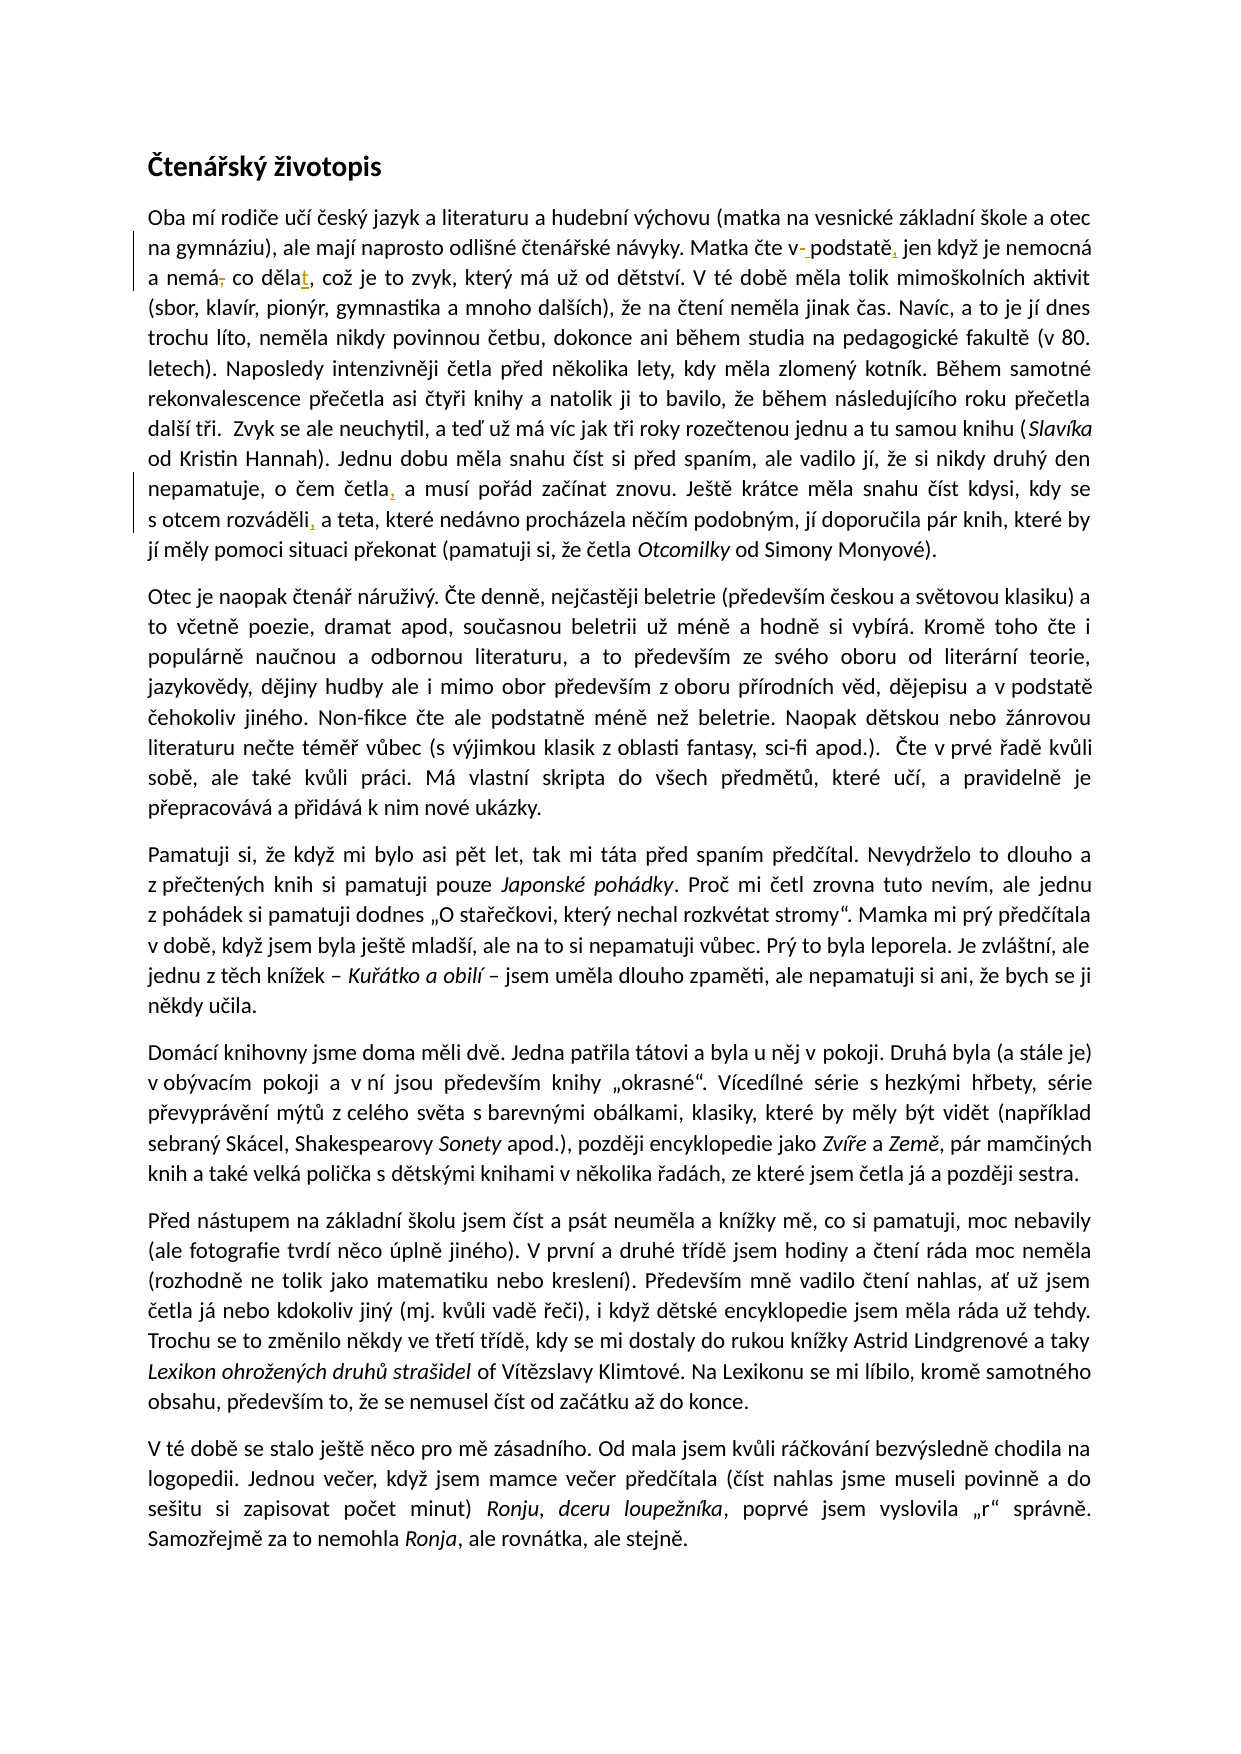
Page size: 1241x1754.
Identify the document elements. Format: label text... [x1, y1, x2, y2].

text V té době se stalo ještě něco pro mě zásadního. Od mala jsem kvůli ráčkování bezvýsledně chodila na logopedii. Jednou večer, když jsem mamce večer předčítala (číst nahlas jsme museli povinně a do sešitu si zapisovat počet minut) Ronju, dceru loupežníka, poprvé jsem vyslovila „r“ správně. Samozřejmě za to nemohla Ronja, ale rovnátka, ale stejně. [148, 1434, 1093, 1553]
text Pamatuji si, že když mi bylo asi pět let, tak mi táta před spaním předčítal. Nevydrželo to dlouho a z přečtených knih si pamatuji pouze Japonské pohádky. Proč mi četl zrovna tuto nevím, ale jednu z pohádek si pamatuji dodnes „O stařečkovi, který nechal rozkvétat stromy“. Mamka mi prý předčítala v době, když jsem byla ještě mladší, ale na to si nepamatuji vůbec. Prý to byla leporela. Je zvláštní, ale jednu z těch knížek – Kuřátko a obilí – jsem uměla dlouho zpaměti, ale nepamatuji si ani, že bych se ji někdy učila. [148, 840, 1093, 1019]
text Oba mí rodiče učí český jazyk a literaturu a hudební výchovu (matka na vesnické základní škole a otec na gymnáziu), ale mají naprosto odlišné čtenářské návyky. Matka čte vpodstatě jen když je nemocná a nemá co děla, což je to zvyk, který má už od dětství. V té době měla tolik mimoškolních aktivit (sbor, klavír, pionýr, gymnastika a mnoho dalších), že na čtení neměla jinak čas. Navíc, a to je jí dnes trochu líto, neměla nikdy povinnou četbu, dokonce ani během studia na pedagogické fakultě (v 80. letech). Naposledy intenzivněji četla před několika lety, kdy měla zlomený kotník. Během samotné rekonvalescence přečetla asi čtyři knihy a natolik ji to bavilo, že během následujícího roku přečetla další tři. Zvyk se ale neuchytil, a teď už má víc jak tři roky rozečtenou jednu a tu samou knihu (Slavíka od Kristin Hannah). Jednu dobu měla snahu číst si před spaním, ale vadilo jí, že si nikdy druhý den nepamatuje, o čem četla a musí pořád začínat znovu. Ještě krátce měla snahu číst kdysi, kdy se s otcem rozváděli a teta, které nedávno procházela něčím podobným, jí doporučila pár knih, které by jí měly pomoci situaci překonat (pamatuji si, že četla Otcomilky od Simony Monyové). [148, 203, 1093, 563]
text Domácí knihovny jsme doma měli dvě. Jedna patřila tátovi a byla u něj v pokoji. Druhá byla (a stále je) v obývacím pokoji a v ní jsou především knihy „okrasné“. Vícedílné série s hezkými hřbety, série převyprávění mýtů z celého světa s barevnými obálkami, klasiky, které by měly být vidět (například sebraný Skácel, Shakespearovy Sonety apod.), později encyklopedie jako Zvíře a Země, pár mamčiných knih a také velká polička s dětskými knihami v několika řadách, ze které jsem četla já a později sestra. [148, 1038, 1093, 1187]
text Před nástupem na základní školu jsem číst a psát neuměla a knížky mě, co si pamatuji, moc nebavily (ale fotografie tvrdí něco úplně jiného). V první a druhé třídě jsem hodiny a čtení ráda moc neměla (rozhodně ne tolik jako matematiku nebo kreslení). Především mně vadilo čtení nahlas, ať už jsem četla já nebo kdokoliv jiný (mj. kvůli vadě řeči), i když dětské encyklopedie jsem měla ráda už tehdy. Trochu se to změnilo někdy ve třetí třídě, kdy se mi dostaly do rukou knížky Astrid Lindgrenové a taky Lexikon ohrožených druhů strašidel of Vítězslavy Klimtové. Na Lexikonu se mi líbilo, kromě samotného obsahu, především to, že se nemusel číst od začátku až do konce. [148, 1206, 1093, 1415]
text Otec je naopak čtenář náruživý. Čte denně, nejčastěji beletrie (především českou a světovou klasiku) a to včetně poezie, dramat apod, současnou beletrii už méně a hodně si vybírá. Kromě toho čte i populárně naučnou a odbornou literaturu, a to především ze svého oboru od literární teorie, jazykovědy, dějiny hudby ale i mimo obor především z oboru přírodních věd, dějepisu a v podstatě čehokoliv jiného. Non-fikce čte ale podstatně méně než beletrie. Naopak dětskou nebo žánrovou literaturu nečte téměř vůbec (s výjimkou klasik z oblasti fantasy, sci-fi apod.). Čte v prvé řadě kvůli sobě, ale také kvůli práci. Má vlastní skripta do všech předmětů, které učí, a pravidelně je přepracovává a přidává k nim nové ukázky. [148, 582, 1093, 821]
text Čtenářský životopis [148, 148, 1093, 183]
